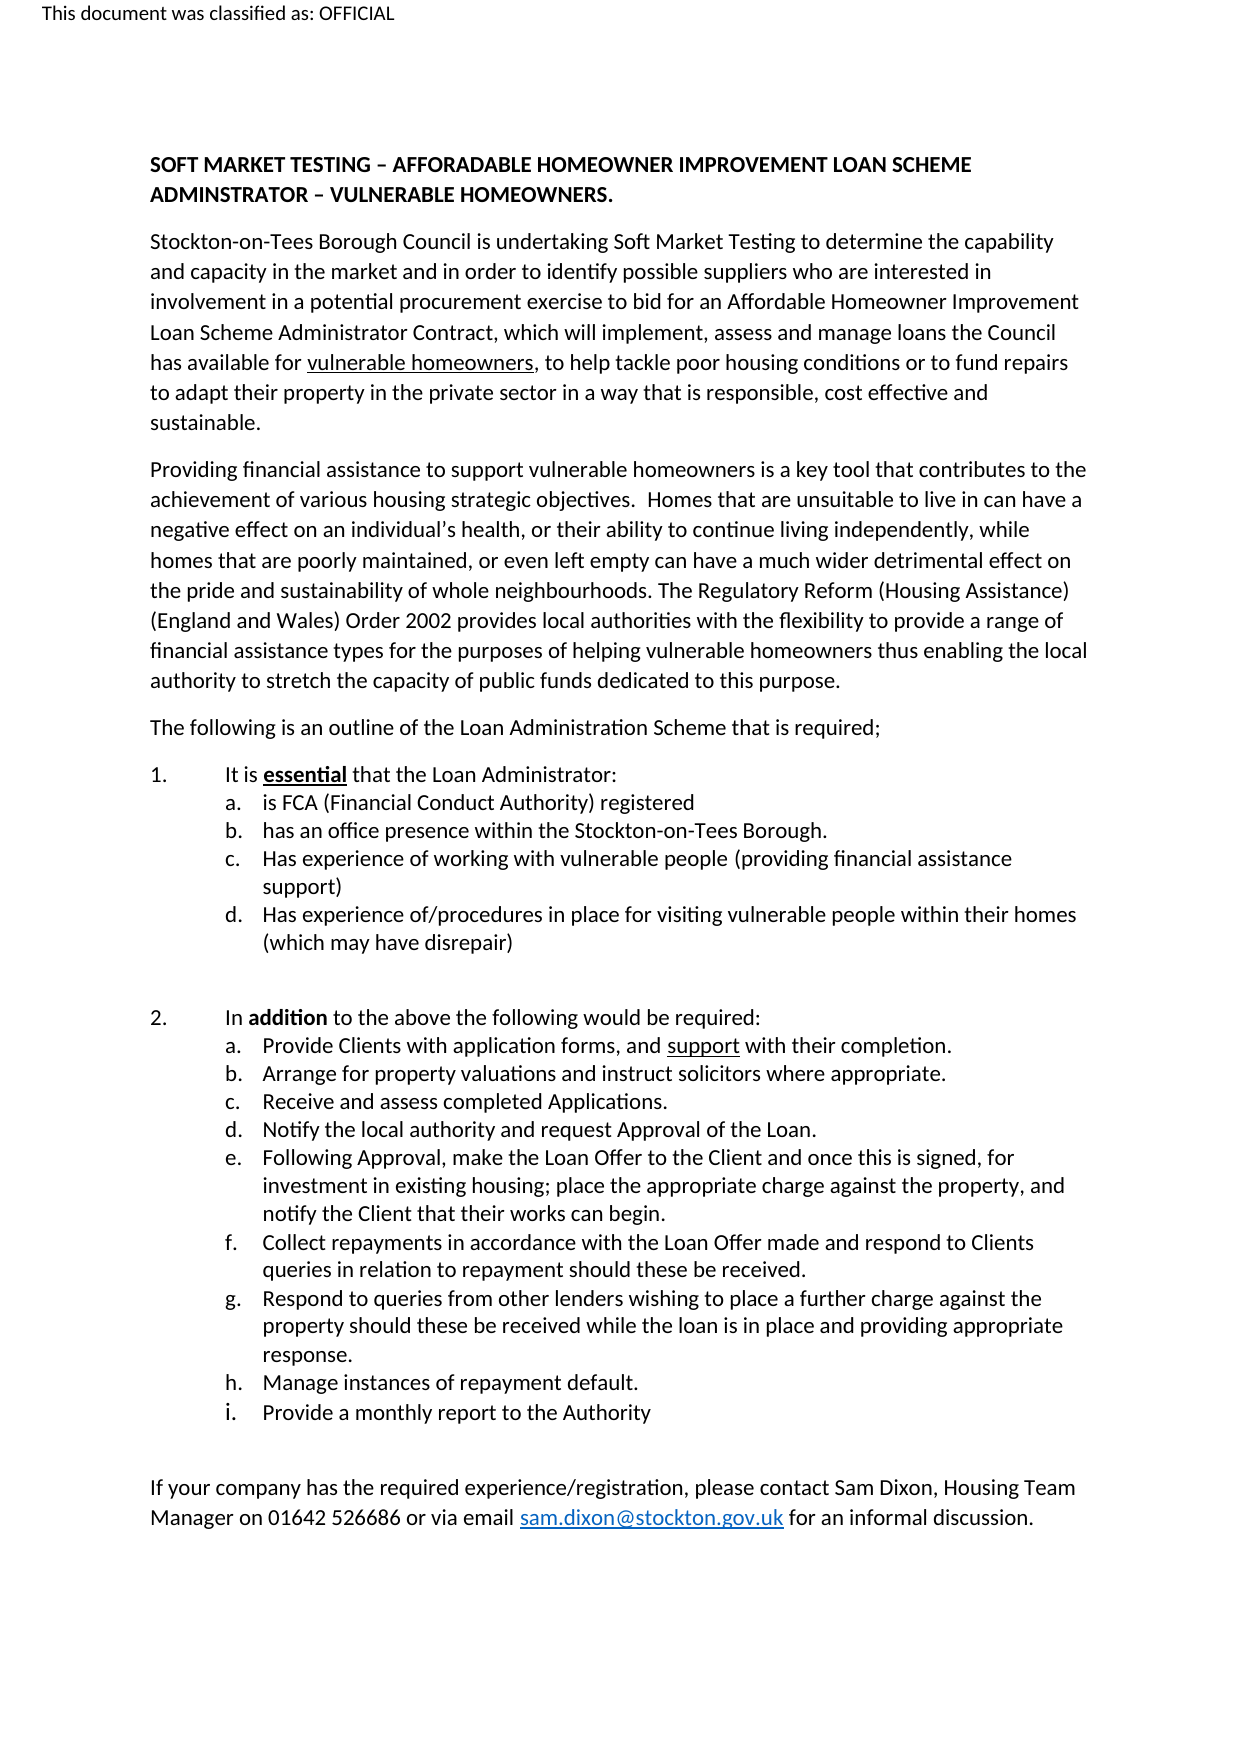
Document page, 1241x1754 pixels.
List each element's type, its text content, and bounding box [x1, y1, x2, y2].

list It is essential that the Loan Administrator: [150, 760, 1090, 788]
list Receive and assess completed Applications. [225, 1087, 1090, 1116]
text If your company has the required experience/registration, please contact Sam Dixon, Housing Team Manager on 01642 526686 or via email sam.dixon@stockton.gov.uk for an informal discussion. [150, 1473, 1090, 1531]
list Notify the local authority and request Approval of the Loan. [225, 1116, 1090, 1143]
list Following Approval, make the Loan Offer to the Client and once this is signed, for investment in existing housing; place the appropriate charge against the property, and notify the Client that their works can begin. [225, 1143, 1090, 1228]
list Respond to queries from other lenders wishing to place a further charge against the property should these be received while the loan is in place and providing appropriate response. [225, 1284, 1090, 1368]
list Has experience of working with vulnerable people (providing financial assistance support) [225, 844, 1090, 901]
text SOFT MARKET TESTING – AFFORADABLE HOMEOWNER IMPROVEMENT LOAN SCHEME ADMINSTRATOR – VULNERABLE HOMEOWNERS. [150, 150, 1090, 208]
list Arrange for property valuations and instruct solicitors where appropriate. [225, 1059, 1090, 1087]
text The following is an outline of the Loan Administration Scheme that is required; [150, 713, 1090, 742]
list Provide Clients with application forms, and support with their completion. [225, 1031, 1090, 1059]
text Stockton-on-Tees Borough Council is undertaking Soft Market Testing to determine the capability and capacity in the market and in order to identify possible suppliers who are interested in involvement in a potential procurement exercise to bid for an Affordable Homeowner Improvement Loan Scheme Administrator Contract, which will implement, assess and manage loans the Council has available for vulnerable homeowners, to help tackle poor housing conditions or to fund repairs to adapt their property in the private sector in a way that is responsible, cost effective and sustainable. [150, 227, 1090, 436]
list is FCA (Financial Conduct Authority) registered [225, 788, 1090, 816]
text Providing financial assistance to support vulnerable homeowners is a key tool that contributes to the achievement of various housing strategic objectives. Homes that are unsuitable to live in can have a negative effect on an individual’s health, or their ability to continue living independently, while homes that are poorly maintained, or even left empty can have a much wider detrimental effect on the pride and sustainability of whole neighbourhoods. The Regulatory Reform (Housing Assistance) (England and Wales) Order 2002 provides local authorities with the flexibility to provide a range of financial assistance types for the purposes of helping vulnerable homeowners thus enabling the local authority to stretch the capacity of public funds dedicated to this purpose. [150, 455, 1090, 695]
list Provide a monthly report to the Authority [225, 1396, 1090, 1426]
list Has experience of/procedures in place for visiting vulnerable people within their homes (which may have disrepair) [225, 901, 1090, 957]
list has an office presence within the Stockton-on-Tees Borough. [225, 816, 1090, 844]
list In addition to the above the following would be required: [150, 1003, 1090, 1031]
list Collect repayments in accordance with the Loan Offer made and respond to Clients queries in relation to repayment should these be received. [225, 1228, 1090, 1284]
list Manage instances of repayment default. [225, 1368, 1090, 1396]
